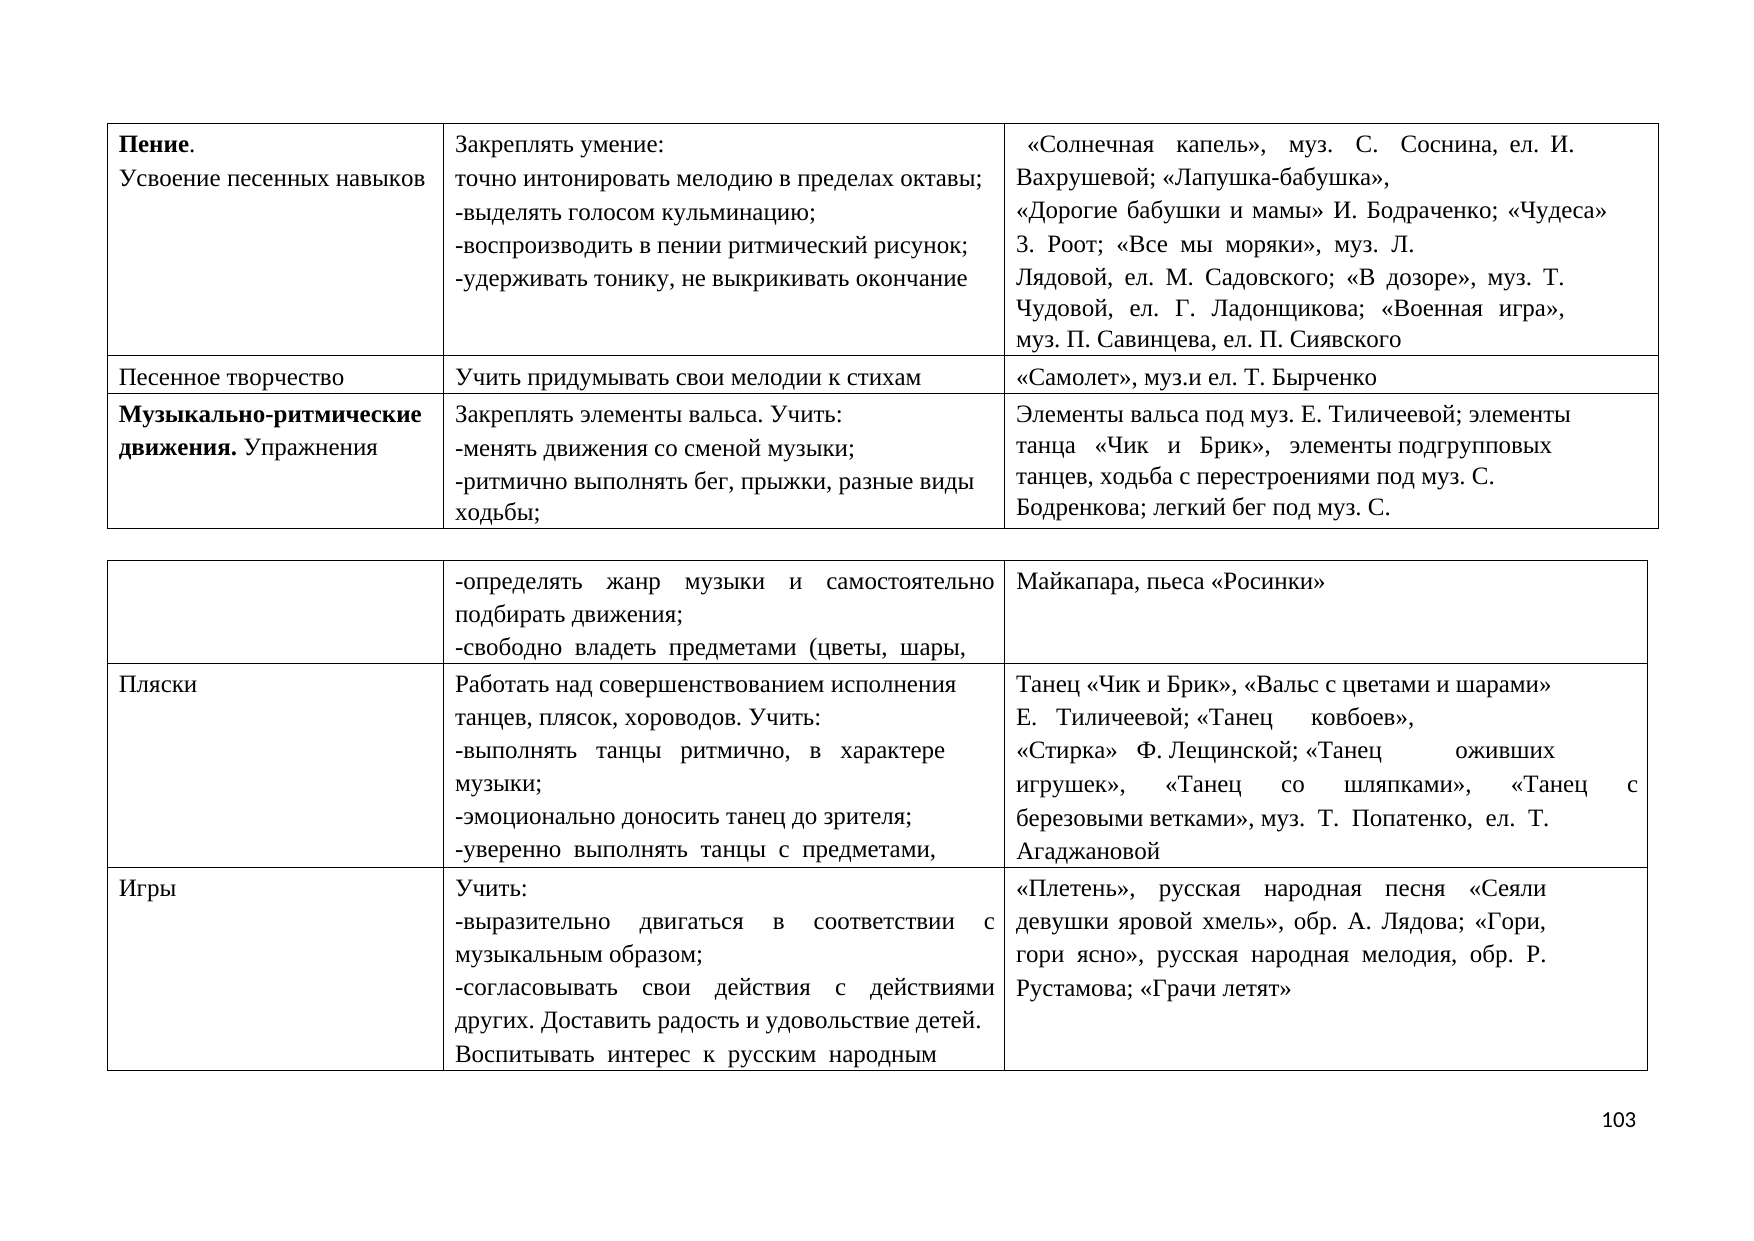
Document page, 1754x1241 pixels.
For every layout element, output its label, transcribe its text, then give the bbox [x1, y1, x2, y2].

table_cell «Плетень», русская народная песня «Сеяли девушки яровой хмель», обр. А. Лядова; «Гори, гори ясно», русская народная мелодия, обр. Р. Рустамова; «Грачи летят» [1005, 868, 1647, 1070]
table_cell Пение. Усвоение песенных навыков [108, 124, 443, 355]
table_cell Пляски [108, 664, 443, 867]
table_header Майкапара, пьеса «Росинки» [1005, 561, 1647, 663]
table_header [108, 561, 443, 663]
table_cell Танец «Чик и Брик», «Вальс с цветами и шарами» Е. Тиличеевой; «Танец ковбоев», «Стирка» Ф. Лещинской; «Танец оживших игрушек», «Танец со шляпками», «Танец с березовыми ветками», муз. Т. Попатенко, ел. Т. Агаджановой [1005, 664, 1647, 867]
table_cell Музыкально-ритмические движения. Упражнения [108, 394, 443, 528]
table_cell Игры [108, 868, 443, 1070]
table_cell «Солнечная капель», муз. С. Соснина, ел. И. Вахрушевой; «Лапушка-бабушка», «Дорогие бабушки и мамы» И. Бодраченко; «Чудеса» 3. Роот; «Все мы моряки», муз. Л. Лядовой, ел. М. Садовского; «В дозоре», муз. Т. Чудовой, ел. Г. Ладонщикова; «Военная игра», муз. П. Савинцева, ел. П. Сиявского [1005, 124, 1658, 355]
table_cell «Самолет», муз.и ел. Т. Бырченко [1005, 356, 1658, 393]
table_cell Закреплять умение: точно интонировать мелодию в пределах октавы; -выделять голосом кульминацию; -воспроизводить в пении ритмический рисунок; -удерживать тонику, не выкрикивать окончание [444, 124, 1004, 355]
table_cell Учить придумывать свои мелодии к стихам [444, 356, 1004, 393]
table_cell Работать над совершенствованием исполнения танцев, плясок, хороводов. Учить: -выполнять танцы ритмично, в характере музыки; -эмоционально доносить танец до зрителя; -уверенно выполнять танцы с предметами, [444, 664, 1004, 867]
table_cell Песенное творчество [108, 356, 443, 393]
table_cell Элементы вальса под муз. Е. Тиличеевой; элементы танца «Чик и Брик», элементы подгрупповых танцев, ходьба с перестроениями под муз. С. Бодренкова; легкий бег под муз. С. [1005, 394, 1658, 528]
table_header -определять жанр музыки и самостоятельно подбирать движения; -свободно владеть предметами (цветы, шары, [444, 561, 1004, 663]
table_cell Закреплять элементы вальса. Учить: -менять движения со сменой музыки; -ритмично выполнять бег, прыжки, разные виды ходьбы; [444, 394, 1004, 528]
table_cell Учить: -выразительно двигаться в соответствии с музыкальным образом; -согласовывать свои действия с действиями других. Доставить радость и удовольствие детей. Воспитывать интерес к русским народным [444, 868, 1004, 1070]
